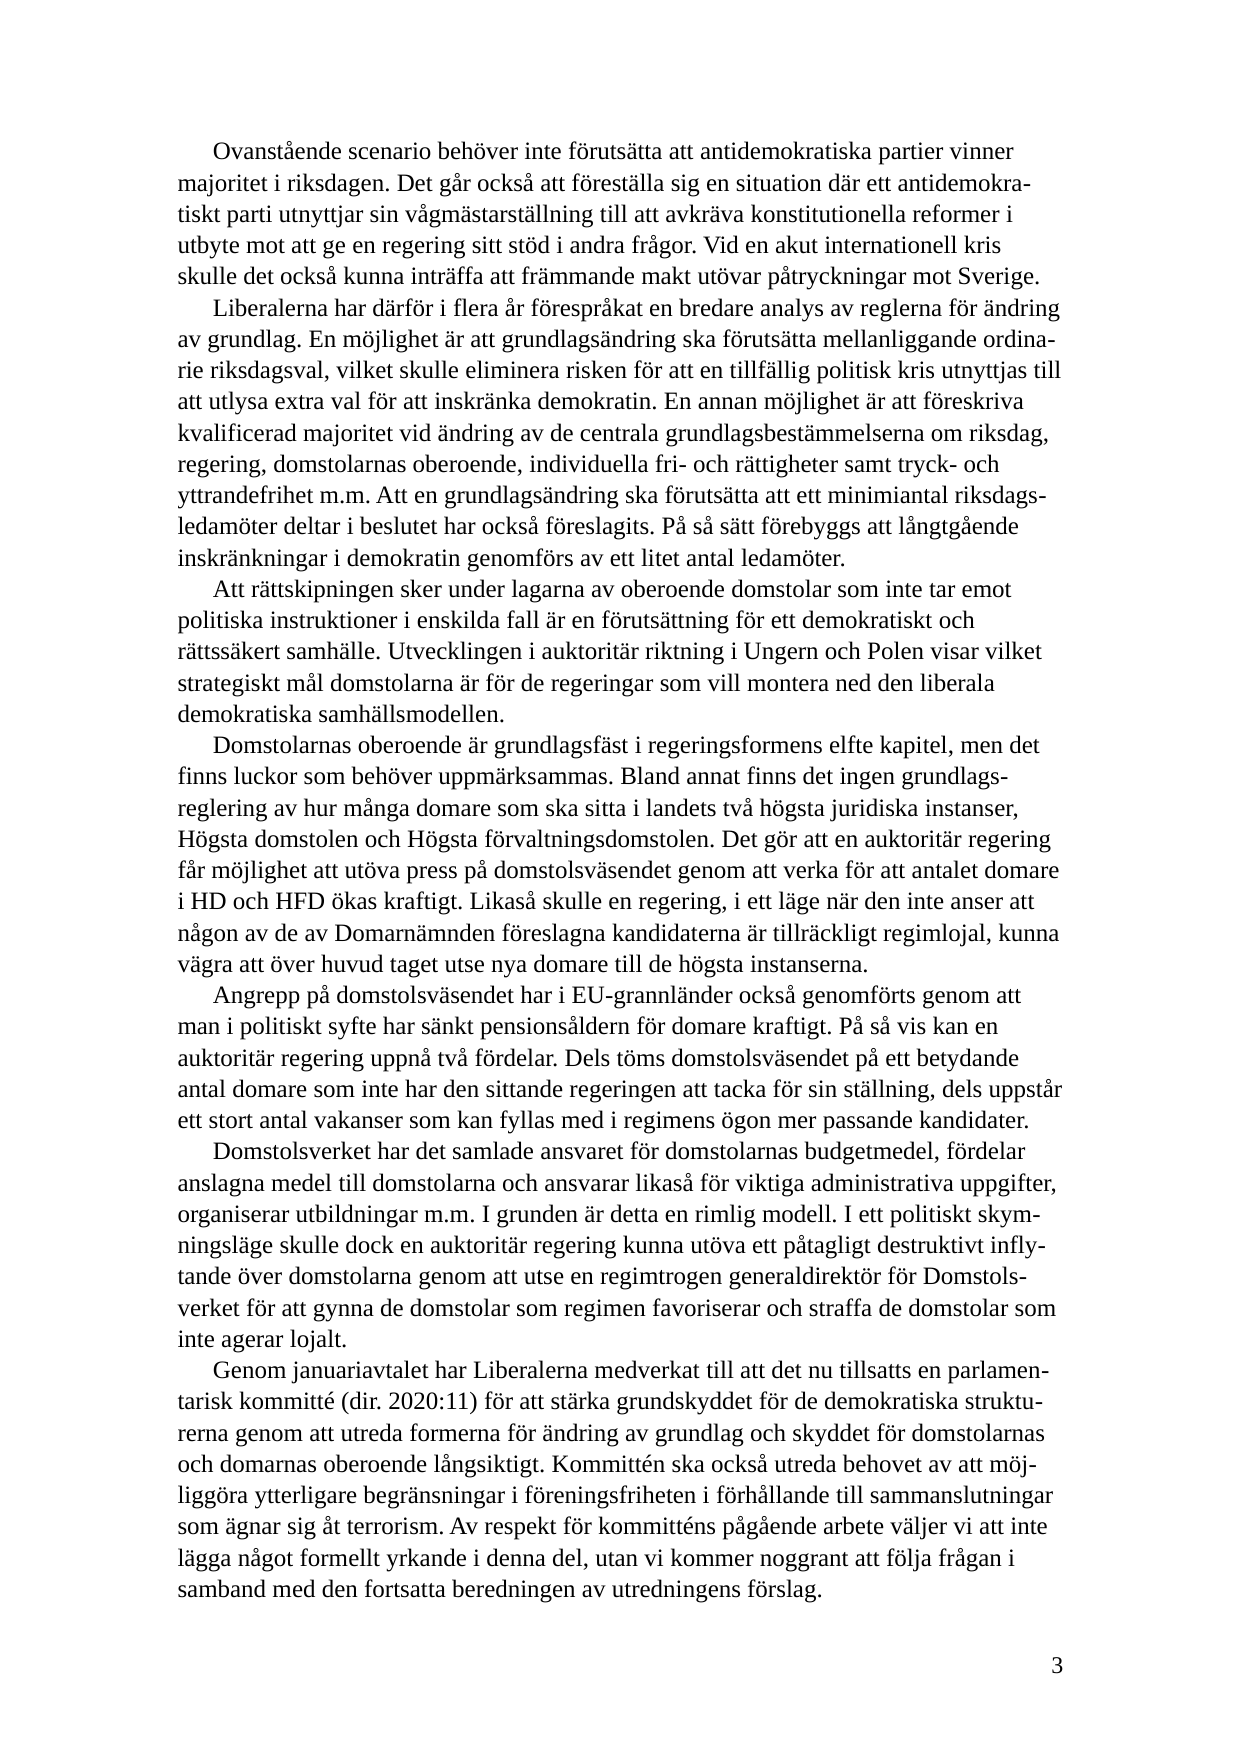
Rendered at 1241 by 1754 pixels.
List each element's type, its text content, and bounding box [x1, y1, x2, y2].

text Att rättskipningen sker under lagarna av oberoende domstolar som inte tar emot politiska instruktioner i enskilda fall är en förutsättning för ett demokratiskt och rättssäkert samhälle. Utvecklingen i auktoritär riktning i Ungern och Polen visar vilket strategiskt mål domstolarna är för de regeringar som vill montera ned den liberala demokratiska samhällsmodellen. [177, 571, 1063, 728]
text Genom januariavtalet har Liberalerna medverkat till att det nu tillsatts en parlamentarisk kommitté (dir. 2020:11) för att stärka grundskyddet för de demokratiska strukturerna genom att utreda formerna för ändring av grundlag och skyddet för domstolarnas och domarnas oberoende långsiktigt. Kommittén ska också utreda behovet av att möjliggöra ytterligare begränsningar i föreningsfriheten i förhållande till sammanslutningar som ägnar sig åt terrorism. Av respekt för kommitténs pågående arbete väljer vi att inte lägga något formellt yrkande i denna del, utan vi kommer noggrant att följa frågan i samband med den fortsatta beredningen av utredningens förslag. [177, 1353, 1063, 1603]
text Liberalerna har därför i flera år förespråkat en bredare analys av reglerna för ändring av grundlag. En möjlighet är att grundlagsändring ska förutsätta mellanliggande ordinarie riksdagsval, vilket skulle eliminera risken för att en tillfällig politisk kris utnyttjas till att utlysa extra val för att inskränka demokratin. En annan möjlighet är att föreskriva kvalificerad majoritet vid ändring av de centrala grundlagsbestämmelserna om riksdag, regering, domstolarnas oberoende, individuella fri- och rättigheter samt tryck- och yttrandefrihet m.m. Att en grundlagsändring ska förutsätta att ett minimiantal riksdagsledamöter deltar i beslutet har också föreslagits. På så sätt förebyggs att långtgående inskränkningar i demokratin genomförs av ett litet antal ledamöter. [177, 290, 1063, 571]
text Ovanstående scenario behöver inte förutsätta att antidemokratiska partier vinner majoritet i riksdagen. Det går också att föreställa sig en situation där ett antidemokratiskt parti utnyttjar sin vågmästarställning till att avkräva konstitutionella reformer i utbyte mot att ge en regering sitt stöd i andra frågor. Vid en akut internationell kris skulle det också kunna inträffa att främmande makt utövar påtryckningar mot Sverige. [177, 134, 1063, 290]
text Domstolsverket har det samlade ansvaret för domstolarnas budgetmedel, fördelar anslagna medel till domstolarna och ansvarar likaså för viktiga administrativa uppgifter, organiserar utbildningar m.m. I grunden är detta en rimlig modell. I ett politiskt skymningsläge skulle dock en auktoritär regering kunna utöva ett påtagligt destruktivt inflytande över domstolarna genom att utse en regimtrogen generaldirektör för Domstolsverket för att gynna de domstolar som regimen favoriserar och straffa de domstolar som inte agerar lojalt. [177, 1134, 1063, 1353]
text Angrepp på domstolsväsendet har i EU-grannländer också genomförts genom att man i politiskt syfte har sänkt pensionsåldern för domare kraftigt. På så vis kan en auktoritär regering uppnå två fördelar. Dels töms domstolsväsendet på ett betydande antal domare som inte har den sittande regeringen att tacka för sin ställning, dels uppstår ett stort antal vakanser som kan fyllas med i regimens ögon mer passande kandidater. [177, 978, 1063, 1134]
text Domstolarnas oberoende är grundlagsfäst i regeringsformens elfte kapitel, men det finns luckor som behöver uppmärksammas. Bland annat finns det ingen grundlagsreglering av hur många domare som ska sitta i landets två högsta juridiska instanser, Högsta domstolen och Högsta förvaltningsdomstolen. Det gör att en auktoritär regering får möjlighet att utöva press på domstolsväsendet genom att verka för att antalet domare i HD och HFD ökas kraftigt. Likaså skulle en regering, i ett läge när den inte anser att någon av de av Domarnämnden föreslagna kandidaterna är tillräckligt regimlojal, kunna vägra att över huvud taget utse nya domare till de högsta instanserna. [177, 728, 1063, 978]
